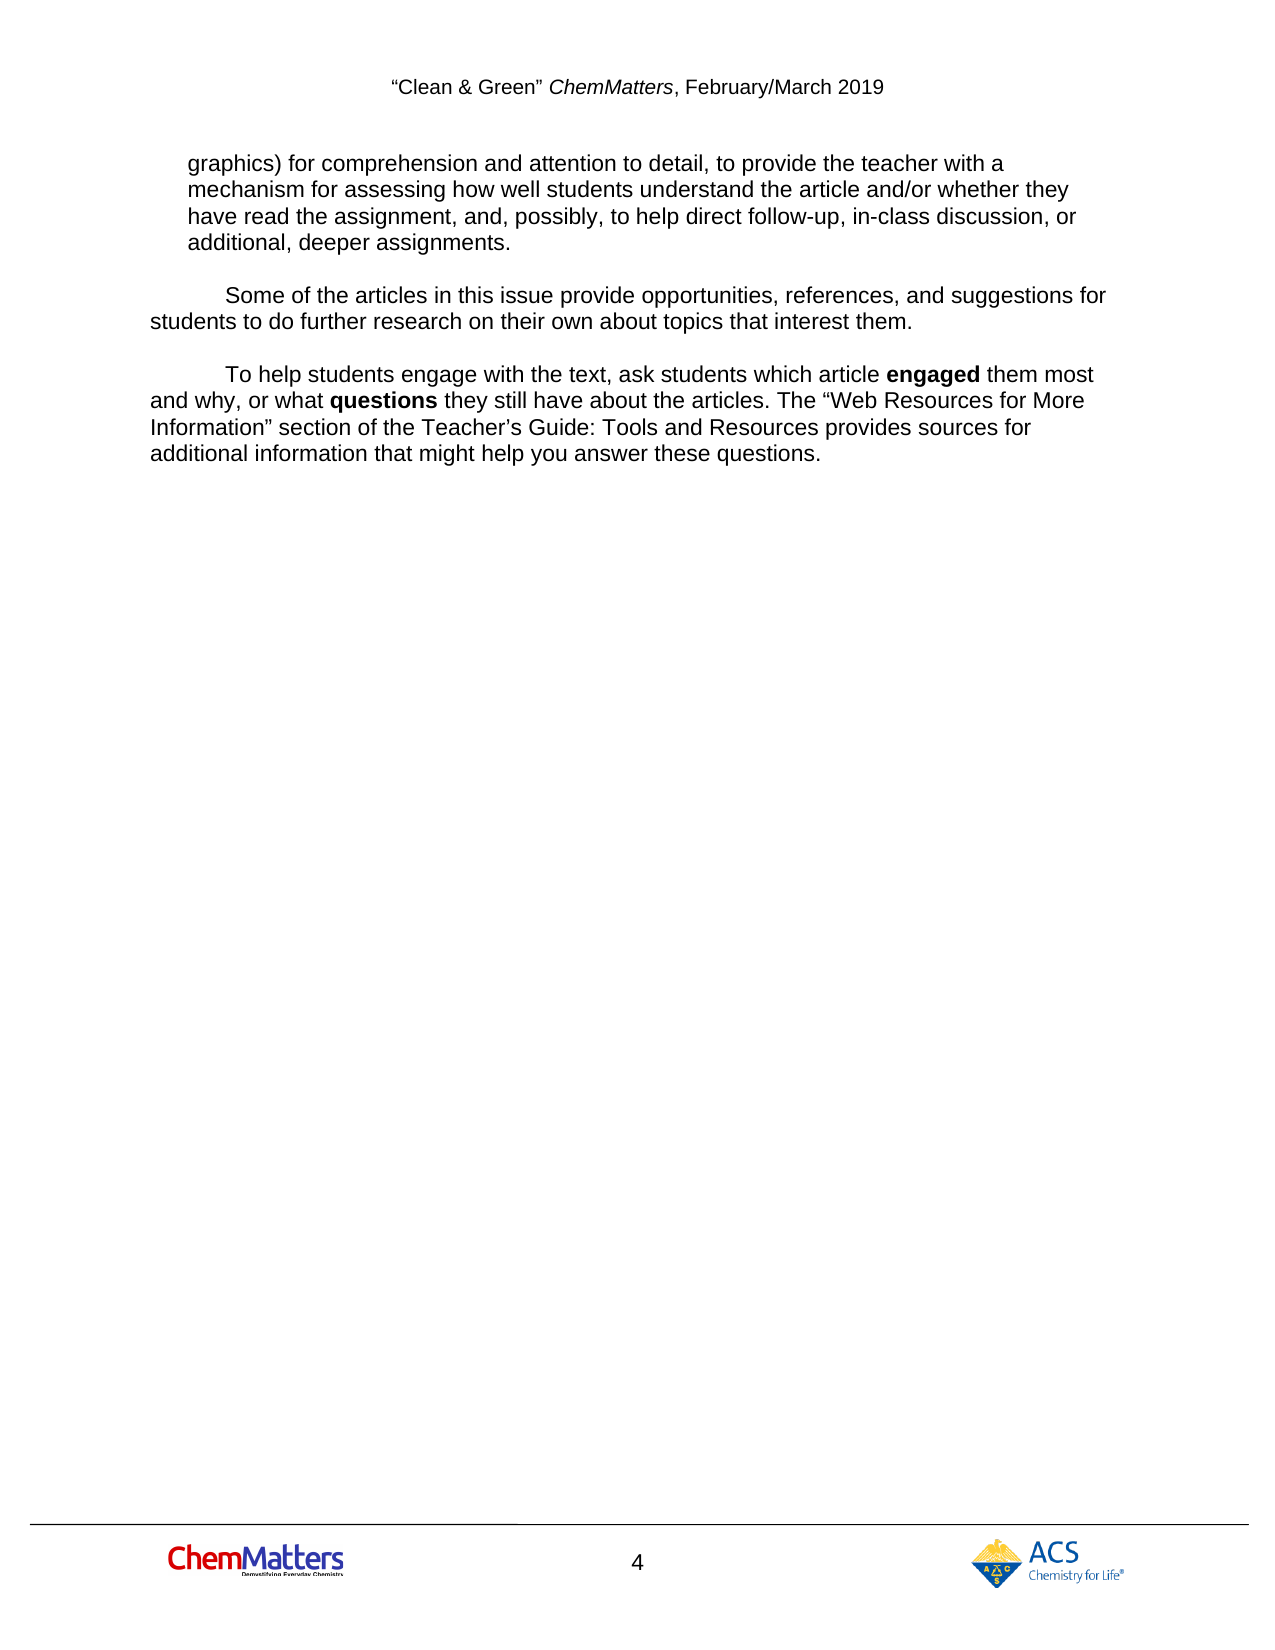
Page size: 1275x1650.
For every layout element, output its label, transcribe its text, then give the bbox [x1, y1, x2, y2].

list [150, 150, 1125, 255]
text Some of the articles in this issue provide opportunities, references, and suggestions for students to do further research on their own about topics that interest them. [150, 282, 1125, 334]
text To help students engage with the text, ask students which article engaged them most and why, or what questions they still have about the articles. The “Web Resources for More Information” section of the Teacher’s Guide: Tools and Resources provides sources for additional information that might help you answer these questions. [150, 361, 1125, 466]
picture [168, 1544, 343, 1576]
